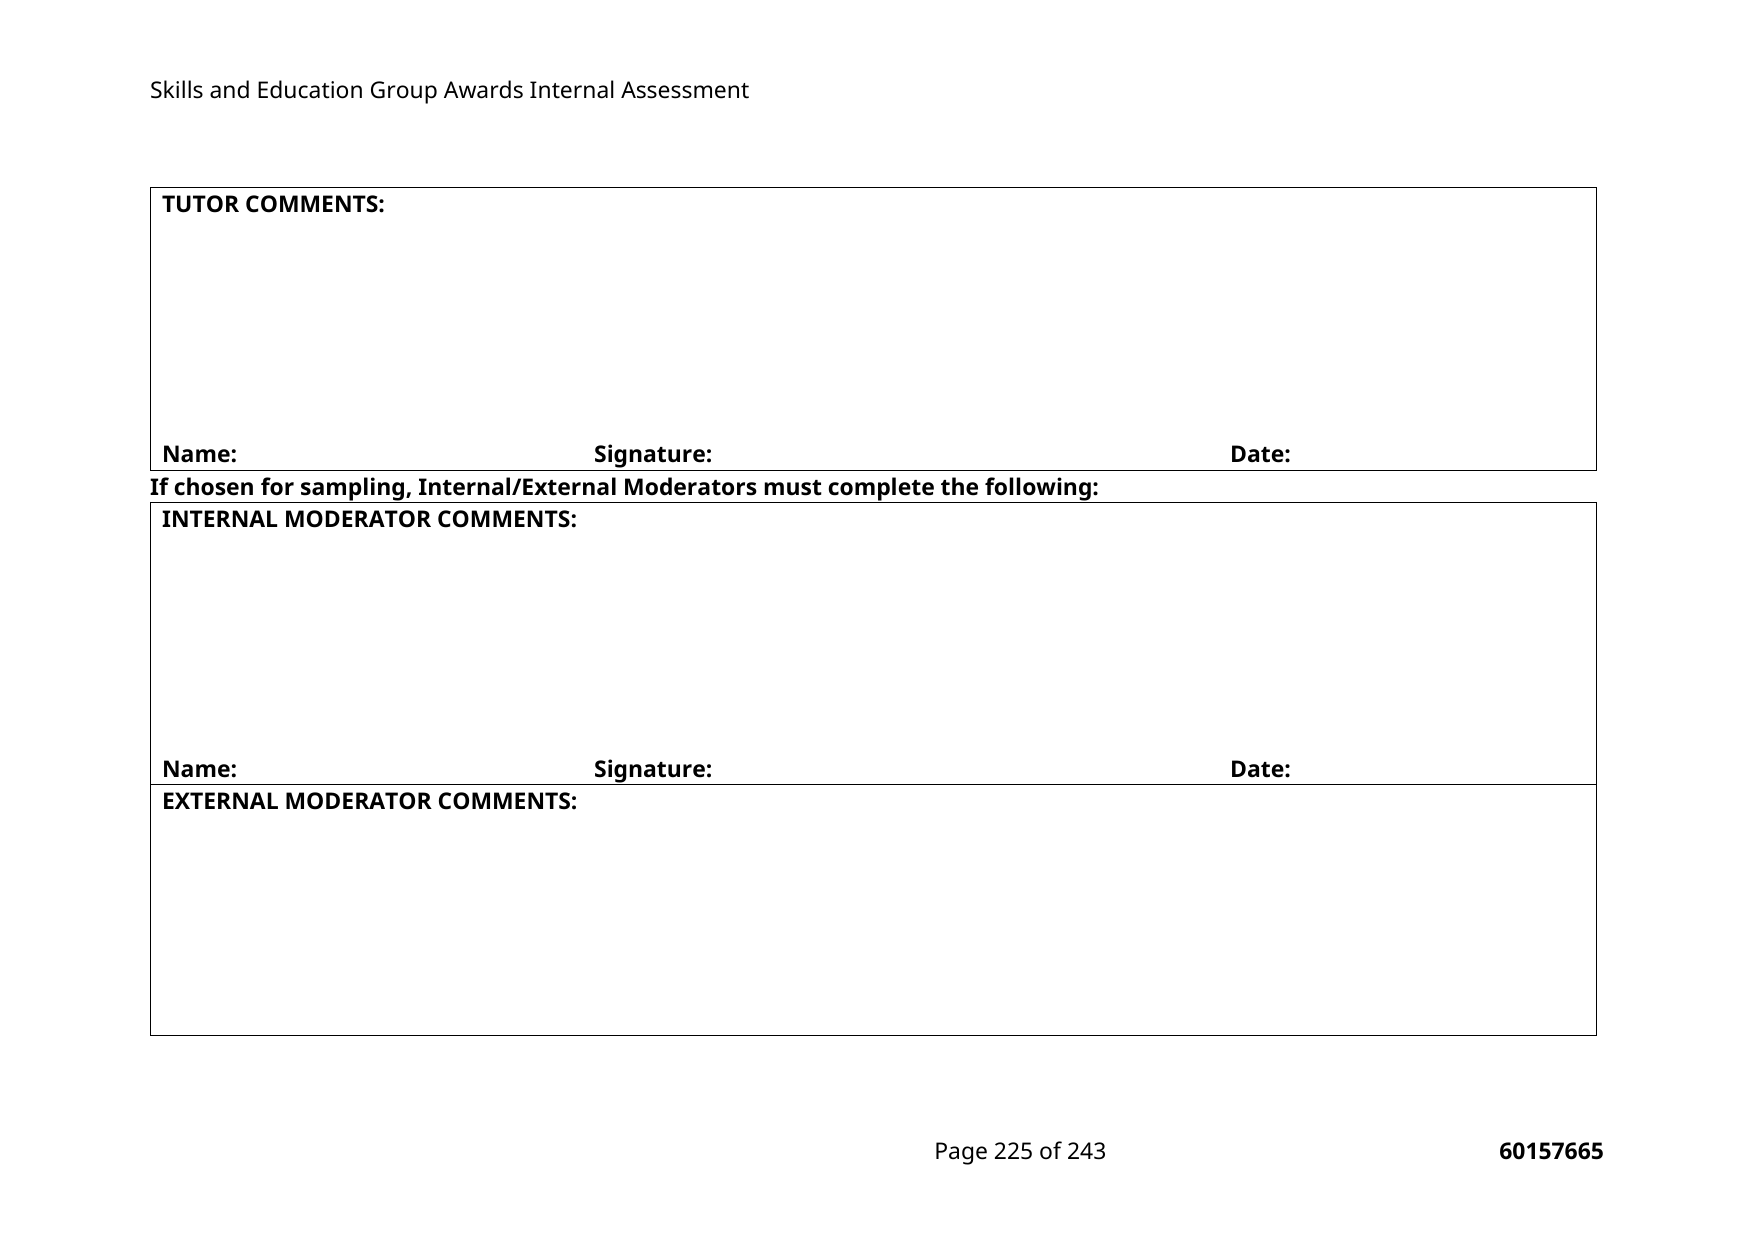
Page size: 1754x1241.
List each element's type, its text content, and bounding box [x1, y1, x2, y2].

subtitle If chosen for sampling, Internal/External Moderators must complete the following: [150, 471, 1604, 502]
table_header INTERNAL MODERATOR COMMENTS: Name: Signature: Date: [151, 503, 1596, 784]
table_header TUTOR COMMENTS: Name: Signature: Date: [151, 188, 1596, 469]
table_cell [151, 785, 1596, 1035]
